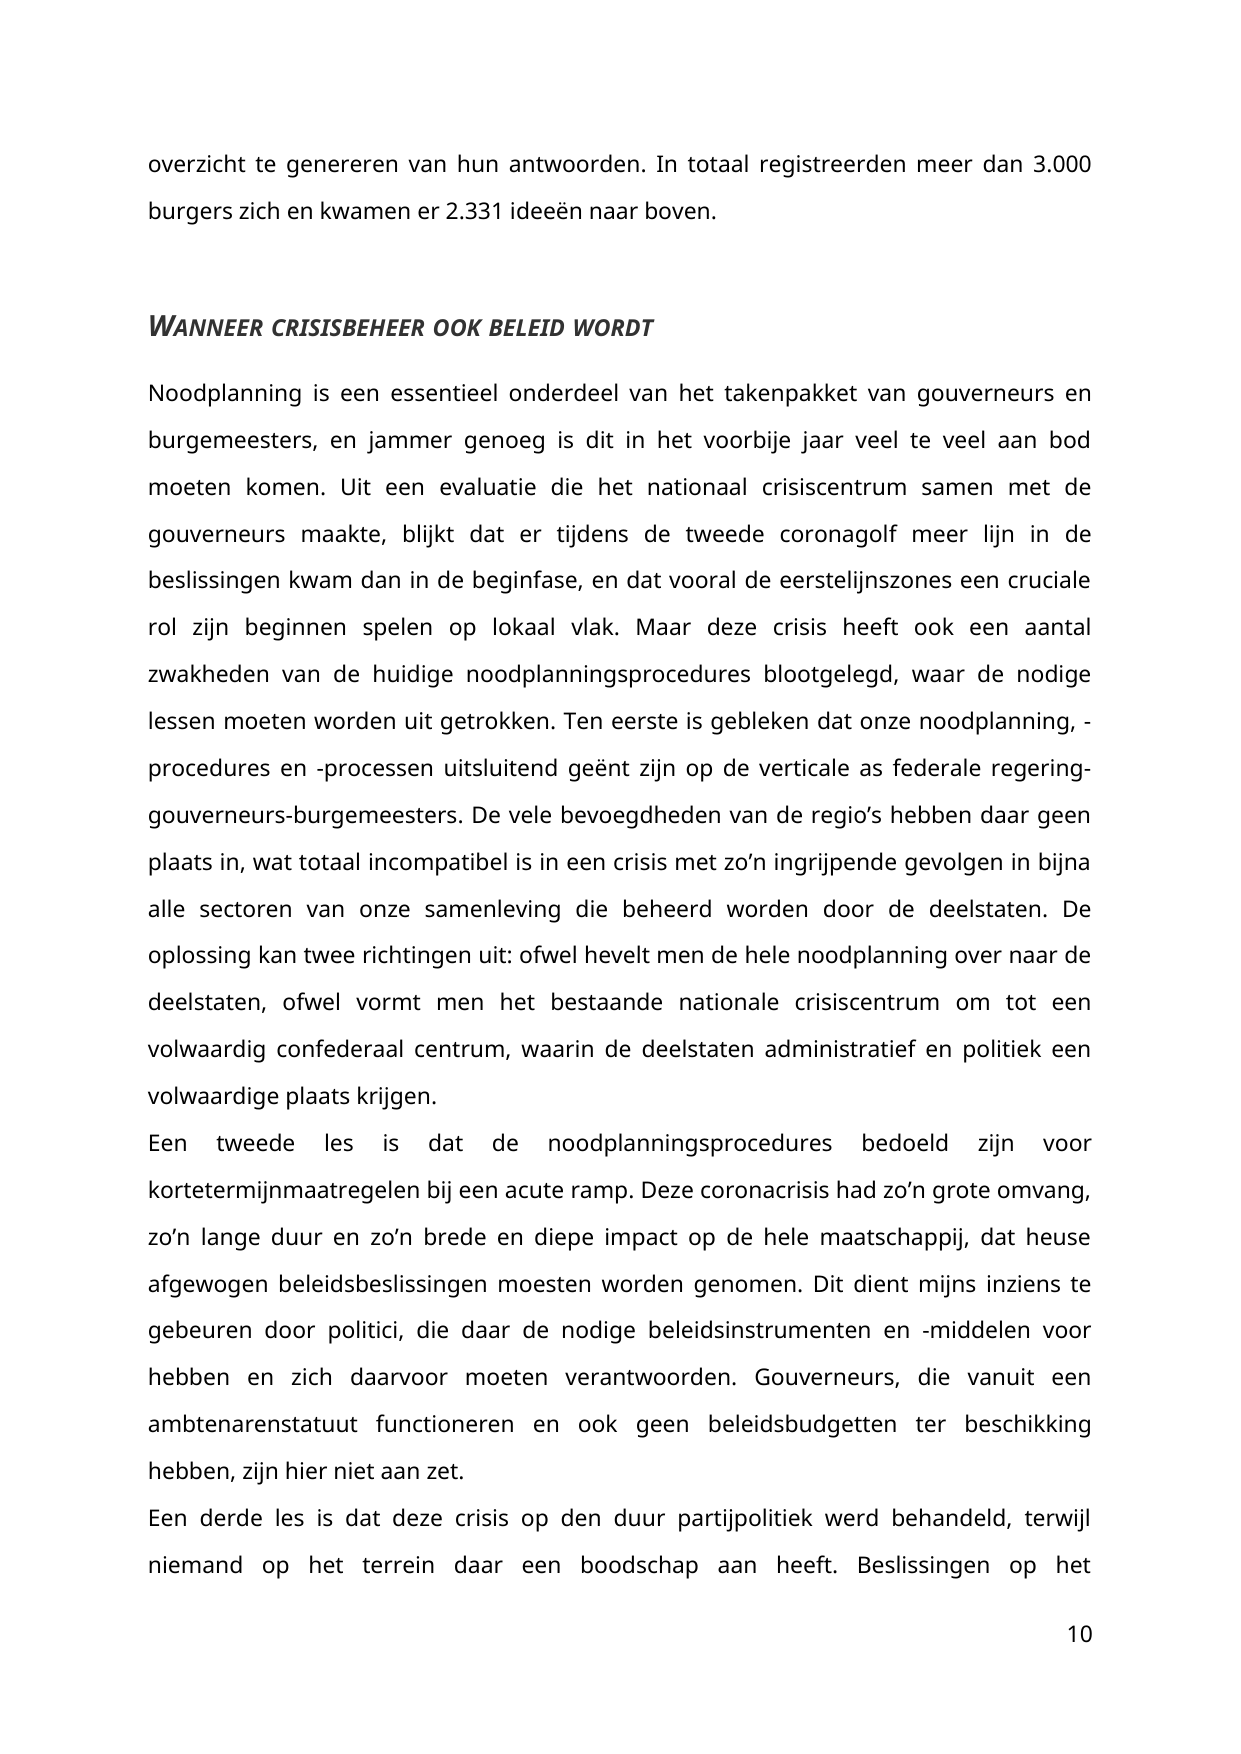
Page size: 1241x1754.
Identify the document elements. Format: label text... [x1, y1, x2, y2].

text Een tweede les is dat de noodplanningsprocedures bedoeld zijn voor kortetermijnmaatregelen bij een acute ramp. Deze coronacrisis had zo’n grote omvang, zo’n lange duur en zo’n brede en diepe impact op de hele maatschappij, dat heuse afgewogen beleidsbeslissingen moesten worden genomen. Dit dient mijns inziens te gebeuren door politici, die daar de nodige beleidsinstrumenten en -middelen voor hebben en zich daarvoor moeten verantwoorden. Gouverneurs, die vanuit een ambtenarenstatuut functioneren en ook geen beleidsbudgetten ter beschikking hebben, zijn hier niet aan zet. [148, 1127, 1092, 1486]
subtitle Wanneer crisisbeheer ook beleid wordt [148, 305, 717, 345]
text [148, 1502, 1092, 1580]
text Noodplanning is een essentieel onderdeel van het takenpakket van gouverneurs en burgemeesters, en jammer genoeg is dit in het voorbije jaar veel te veel aan bod moeten komen. Uit een evaluatie die het nationaal crisiscentrum samen met de gouverneurs maakte, blijkt dat er tijdens de tweede coronagolf meer lijn in de beslissingen kwam dan in de beginfase, en dat vooral de eerstelijnszones een cruciale rol zijn beginnen spelen op lokaal vlak. Maar deze crisis heeft ook een aantal zwakheden van de huidige noodplanningsprocedures blootgelegd, waar de nodige lessen moeten worden uit getrokken. Ten eerste is gebleken dat onze noodplanning, -procedures en -processen uitsluitend geënt zijn op de verticale as federale regering-gouverneurs-burgemeesters. De vele bevoegdheden van de regio’s hebben daar geen plaats in, wat totaal incompatibel is in een crisis met zo’n ingrijpende gevolgen in bijna alle sectoren van onze samenleving die beheerd worden door de deelstaten. De oplossing kan twee richtingen uit: ofwel hevelt men de hele noodplanning over naar de deelstaten, ofwel vormt men het bestaande nationale crisiscentrum om tot een volwaardig confederaal centrum, waarin de deelstaten administratief en politiek een volwaardige plaats krijgen. [148, 377, 1092, 1111]
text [148, 148, 1092, 226]
